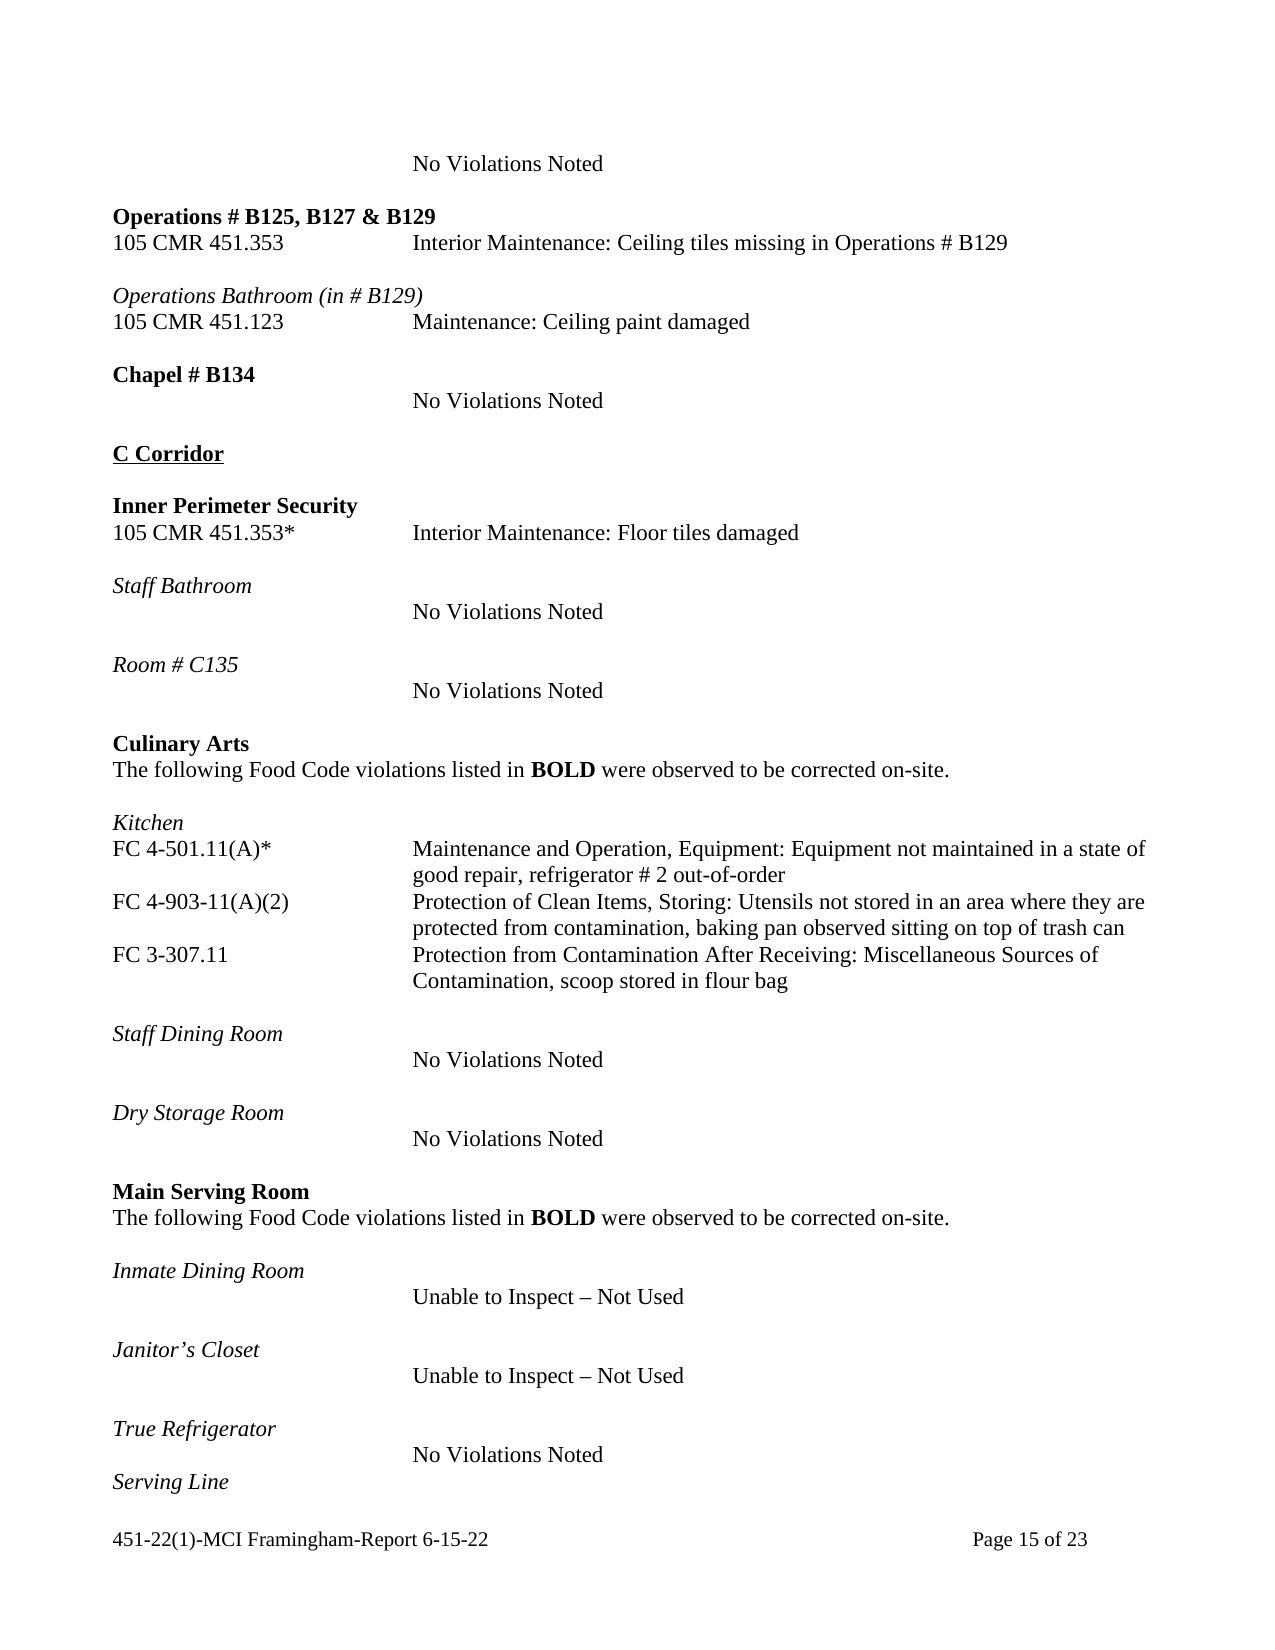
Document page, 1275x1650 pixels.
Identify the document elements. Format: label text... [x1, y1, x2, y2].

text Kitchen [112, 809, 1162, 835]
text Unable to Inspect – Not Used [112, 1362, 1162, 1389]
text Operations Bathroom (in # B129) [112, 282, 1162, 308]
text Serving Line [112, 1468, 1162, 1494]
text Inner Perimeter Security [112, 493, 1162, 519]
text No Violations Noted [112, 677, 1162, 703]
text Operations # B125, B127 & B129 [112, 203, 1162, 229]
text Culinary Arts [112, 730, 1162, 756]
text Staff Dining Room [112, 1020, 1162, 1046]
text No Violations Noted [112, 1125, 1162, 1151]
text No Violations Noted [112, 598, 1162, 624]
text Room # C135 [112, 651, 1162, 677]
text 105 CMR 451.353* Interior Maintenance: Floor tiles damaged [112, 519, 1162, 545]
text FC 4-501.11(A)* Maintenance and Operation, Equipment: Equipment not maintained in a state of good repair, refrigerator # 2 out-of-order [112, 835, 1162, 888]
text Main Serving Room [112, 1178, 1162, 1204]
text 105 CMR 451.353 Interior Maintenance: Ceiling tiles missing in Operations # B129 [112, 229, 1162, 255]
text No Violations Noted [112, 1046, 1162, 1072]
text No Violations Noted [112, 387, 1162, 413]
text The following Food Code violations listed in BOLD were observed to be corrected on-site. [112, 756, 1162, 782]
text 105 CMR 451.123 Maintenance: Ceiling paint damaged [112, 308, 1162, 334]
text The following Food Code violations listed in BOLD were observed to be corrected on-site. [112, 1204, 1162, 1231]
text C Corridor [112, 440, 1162, 466]
text No Violations Noted [112, 150, 1162, 176]
text Staff Bathroom [112, 572, 1162, 598]
text No Violations Noted [112, 1441, 1162, 1468]
text True Refrigerator [112, 1415, 1162, 1441]
text Janitor’s Closet [112, 1336, 1162, 1362]
text Inmate Dining Room [112, 1257, 1162, 1283]
text Unable to Inspect – Not Used [112, 1283, 1162, 1309]
text FC 4-903-11(A)(2) Protection of Clean Items, Storing: Utensils not stored in an area where they are protected from contamination, baking pan observed sitting on top of trash can [112, 888, 1162, 941]
text FC 3-307.11 Protection from Contamination After Receiving: Miscellaneous Sources of Contamination, scoop stored in flour bag [112, 941, 1162, 993]
text Chapel # B134 [112, 361, 1162, 387]
text Dry Storage Room [112, 1099, 1162, 1125]
